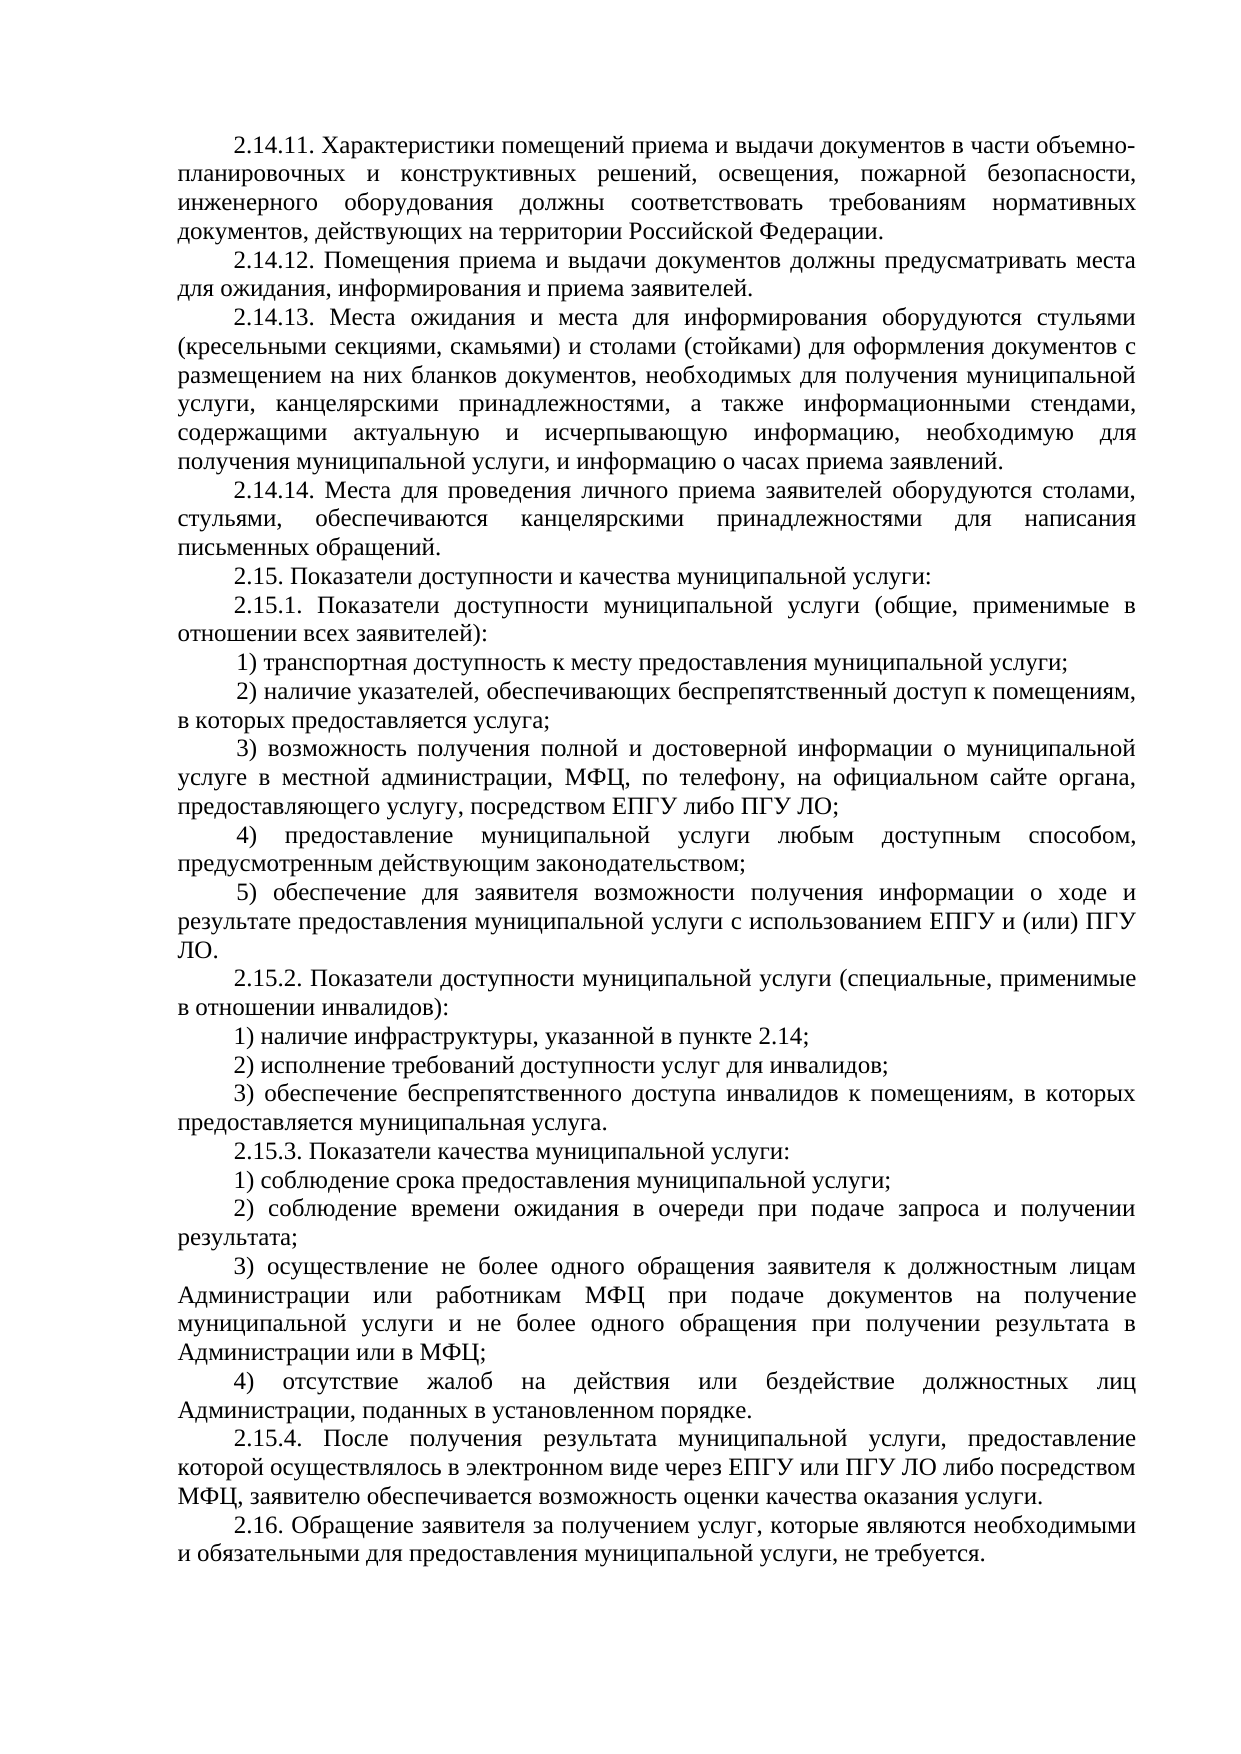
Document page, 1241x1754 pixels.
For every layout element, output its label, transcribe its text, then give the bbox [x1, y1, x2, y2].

text 4) отсутствие жалоб на действия или бездействие должностных лиц Администрации, поданных в установленном порядке. [177, 1366, 1137, 1423]
text 2.15.1. Показатели доступности муниципальной услуги (общие, применимые в отношении всех заявителей): [177, 590, 1137, 647]
text 1) наличие инфраструктуры, указанной в пункте 2.14; [177, 1021, 1137, 1050]
text 3) возможность получения полной и достоверной информации о муниципальной услуге в местной администрации, МФЦ, по телефону, на официальном сайте органа, предоставляющего услугу, посредством ЕПГУ либо ПГУ ЛО; [177, 733, 1137, 820]
text 2.15. Показатели доступности и качества муниципальной услуги: [177, 561, 1137, 590]
text 2) исполнение требований доступности услуг для инвалидов; [177, 1050, 1137, 1078]
text 2.15.3. Показатели качества муниципальной услуги: [177, 1136, 1137, 1165]
text 2.14.13. Места ожидания и места для информирования оборудуются стульями (кресельными секциями, скамьями) и столами (стойками) для оформления документов с размещением на них бланков документов, необходимых для получения муниципальной услуги, канцелярскими принадлежностями, а также информационными стендами, содержащими актуальную и исчерпывающую информацию, необходимую для получения муниципальной услуги, и информацию о часах приема заявлений. [177, 302, 1137, 475]
text 3) осуществление не более одного обращения заявителя к должностным лицам Администрации или работникам МФЦ при подаче документов на получение муниципальной услуги и не более одного обращения при получении результата в Администрации или в МФЦ; [177, 1251, 1137, 1366]
text 2.14.14. Места для проведения личного приема заявителей оборудуются столами, стульями, обеспечиваются канцелярскими принадлежностями для написания письменных обращений. [177, 475, 1137, 561]
text 1) транспортная доступность к месту предоставления муниципальной услуги; [177, 647, 1137, 676]
text 2) соблюдение времени ожидания в очереди при подаче запроса и получении результата; [177, 1193, 1137, 1251]
text 4) предоставление муниципальной услуги любым доступным способом, предусмотренным действующим законодательством; [177, 820, 1137, 877]
text 2.15.4. После получения результата муниципальной услуги, предоставление которой осуществлялось в электронном виде через ЕПГУ или ПГУ ЛО либо посредством МФЦ, заявителю обеспечивается возможность оценки качества оказания услуги. [177, 1423, 1137, 1510]
text 2) наличие указателей, обеспечивающих беспрепятственный доступ к помещениям, в которых предоставляется услуга; [177, 676, 1137, 733]
text 2.14.12. Помещения приема и выдачи документов должны предусматривать места для ожидания, информирования и приема заявителей. [177, 245, 1137, 302]
text 1) соблюдение срока предоставления муниципальной услуги; [177, 1165, 1137, 1193]
text 3) обеспечение беспрепятственного доступа инвалидов к помещениям, в которых предоставляется муниципальная услуга. [177, 1078, 1137, 1136]
text 2.16. Обращение заявителя за получением услуг, которые являются необходимыми и обязательными для предоставления муниципальной услуги, не требуется. [177, 1510, 1137, 1567]
text 2.14.11. Характеристики помещений приема и выдачи документов в части объемно-планировочных и конструктивных решений, освещения, пожарной безопасности, инженерного оборудования должны соответствовать требованиям нормативных документов, действующих на территории Российской Федерации. [177, 130, 1137, 245]
text 2.15.2. Показатели доступности муниципальной услуги (специальные, применимые в отношении инвалидов): [177, 963, 1137, 1021]
text 5) обеспечение для заявителя возможности получения информации о ходе и результате предоставления муниципальной услуги с использованием ЕПГУ и (или) ПГУ ЛО. [177, 877, 1137, 963]
